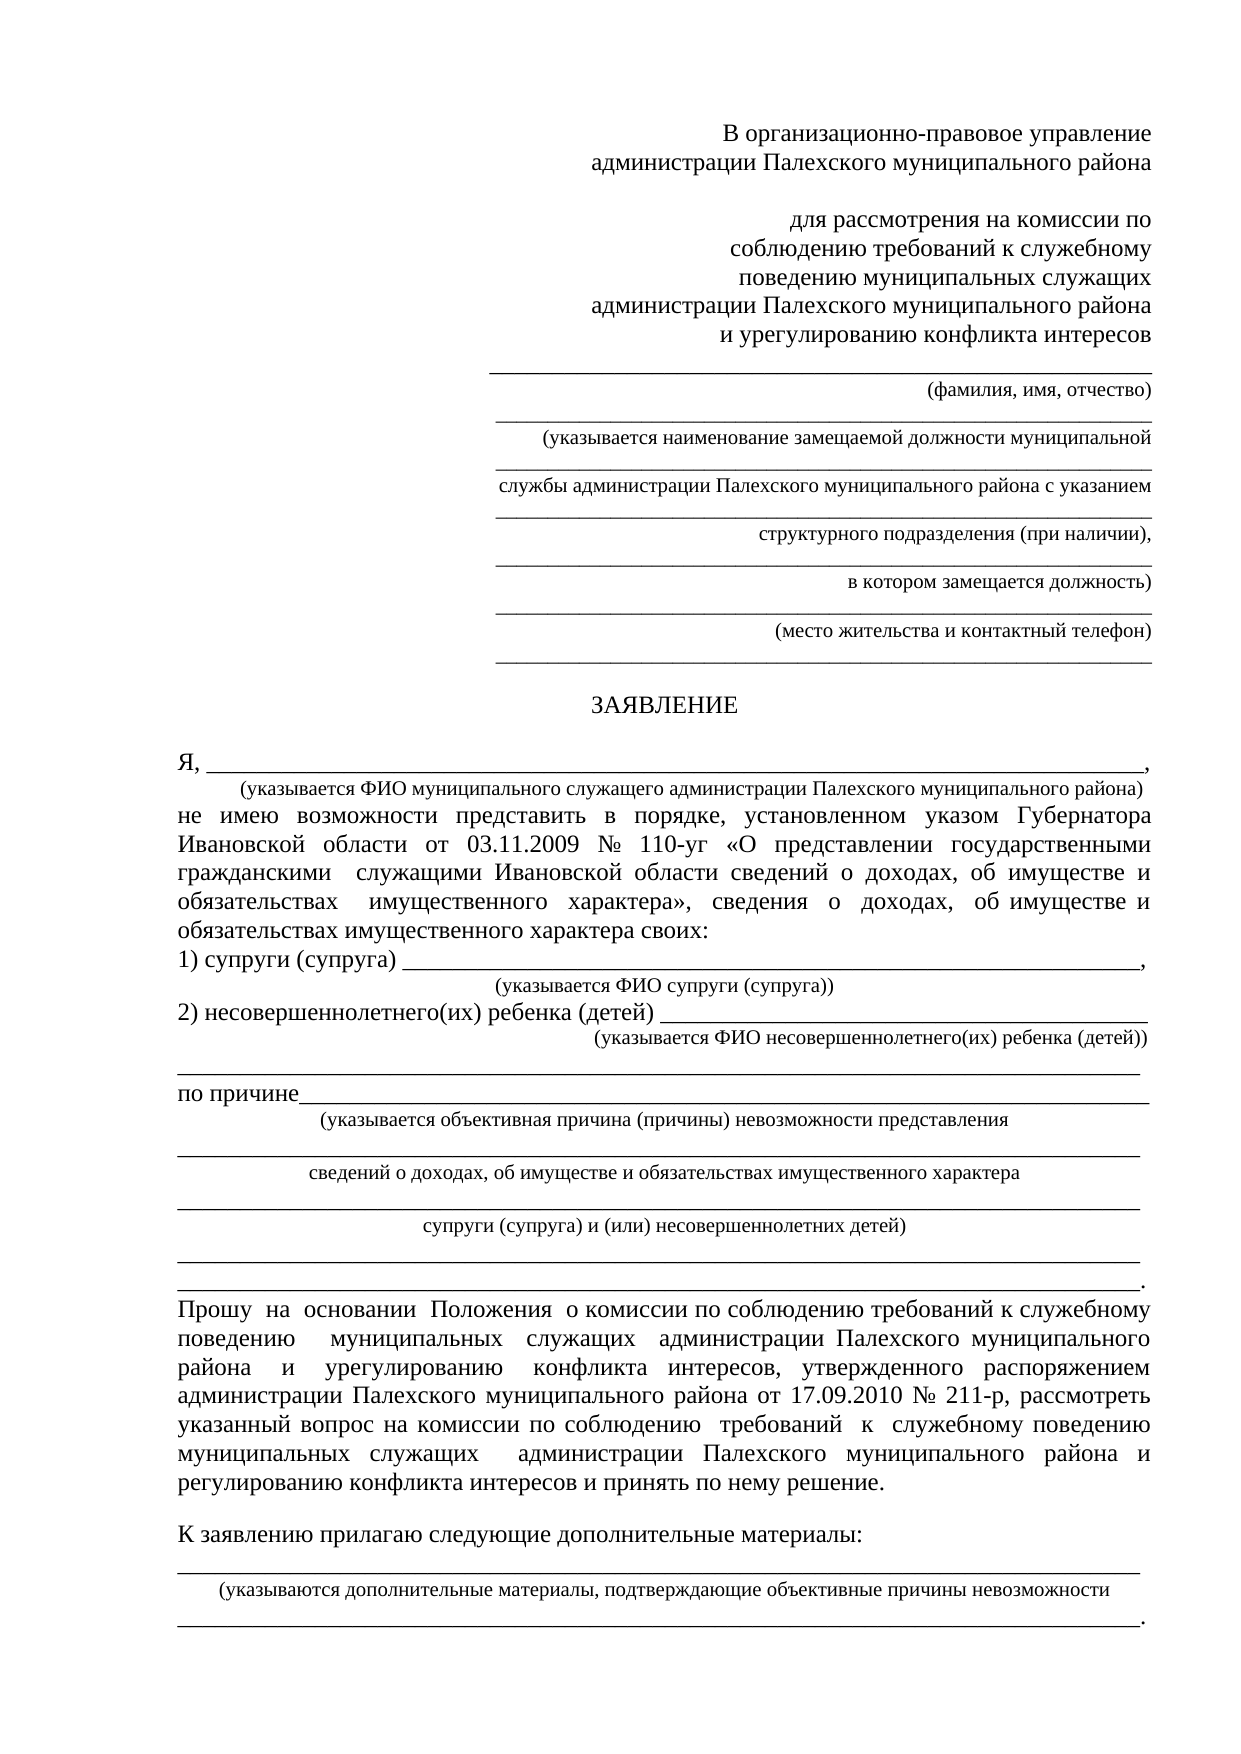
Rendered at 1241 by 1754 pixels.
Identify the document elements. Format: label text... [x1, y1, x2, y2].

text администрации Палехского муниципального района [177, 147, 1152, 176]
text (указывается ФИО супруги (супруга)) [177, 972, 1152, 997]
text _____________________________________________________________________________. [177, 1601, 1152, 1630]
text В организационно-правовое управление [177, 118, 1152, 147]
text _____________________________________________________________________________ [177, 1237, 1152, 1265]
text в котором замещается должность) [177, 569, 1152, 593]
text (указывается ФИО несовершеннолетнего(их) ребенка (детей)) [177, 1025, 1152, 1049]
text не имею возможности представить в порядке, установленном указом Губернатора Ивановской области от 03.11.2009 № 110-уг «О представлении государственными гражданскими служащими Ивановской области сведений о доходах, об имуществе и обязательствах имущественного характера», сведения о доходах, об имуществе и обязательствах имущественного характера своих: [177, 800, 1152, 944]
text 1) супруги (супруга) ___________________________________________________________, [177, 944, 1152, 972]
text Прошу на основании Положения о комиссии по соблюдению требований к служебному поведению муниципальных служащих администрации Палехского муниципального района и урегулированию конфликта интересов, утвержденного распоряжением администрации Палехского муниципального района от 17.09.2010 № 211-р, рассмотреть указанный вопрос на комиссии по соблюдению требований к служебному поведению муниципальных служащих администрации Палехского муниципального района и регулированию конфликта интересов и принять по нему решение. [177, 1294, 1152, 1495]
text соблюдению требований к служебному [177, 233, 1152, 262]
text поведению муниципальных служащих [177, 262, 1152, 291]
text _______________________________________________________________ [177, 642, 1152, 666]
text _______________________________________________________________ [177, 593, 1152, 617]
text (указывается объективная причина (причины) невозможности представления [177, 1107, 1152, 1131]
text _____________________________________________________________________________ [177, 1131, 1152, 1160]
text службы администрации Палехского муниципального района с указанием [177, 473, 1152, 497]
text (указываются дополнительные материалы, подтверждающие объективные причины невозможности [177, 1577, 1152, 1601]
text ЗАЯВЛЕНИЕ [177, 690, 1152, 718]
text К заявлению прилагаю следующие дополнительные материалы: [177, 1519, 1152, 1548]
text _______________________________________________________________ [177, 497, 1152, 521]
text _______________________________________________________________ [177, 401, 1152, 425]
text (указывается ФИО муниципального служащего администрации Палехского муниципального района) [177, 776, 1152, 800]
text (фамилия, имя, отчество) [177, 377, 1152, 401]
text структурного подразделения (при наличии), [177, 521, 1152, 545]
text _______________________________________________________________ [177, 545, 1152, 569]
text 2) несовершеннолетнего(их) ребенка (детей) _______________________________________ [177, 997, 1152, 1025]
text (указывается наименование замещаемой должности муниципальной [177, 425, 1152, 449]
text Я, ___________________________________________________________________________, [177, 747, 1152, 776]
text сведений о доходах, об имуществе и обязательствах имущественного характера [177, 1160, 1152, 1184]
text _____________________________________________________________________________. [177, 1265, 1152, 1294]
text и урегулированию конфликта интересов _____________________________________________________ [177, 319, 1152, 377]
text (место жительства и контактный телефон) [177, 617, 1152, 642]
text _____________________________________________________________________________ [177, 1184, 1152, 1212]
text по причине____________________________________________________________________ [177, 1078, 1152, 1107]
text супруги (супруга) и (или) несовершеннолетних детей) [177, 1212, 1152, 1237]
text _____________________________________________________________________________ [177, 1548, 1152, 1577]
text администрации Палехского муниципального района [177, 291, 1152, 319]
text _______________________________________________________________ [177, 449, 1152, 473]
text для рассмотрения на комиссии по [177, 204, 1152, 233]
text _____________________________________________________________________________ [177, 1049, 1152, 1078]
